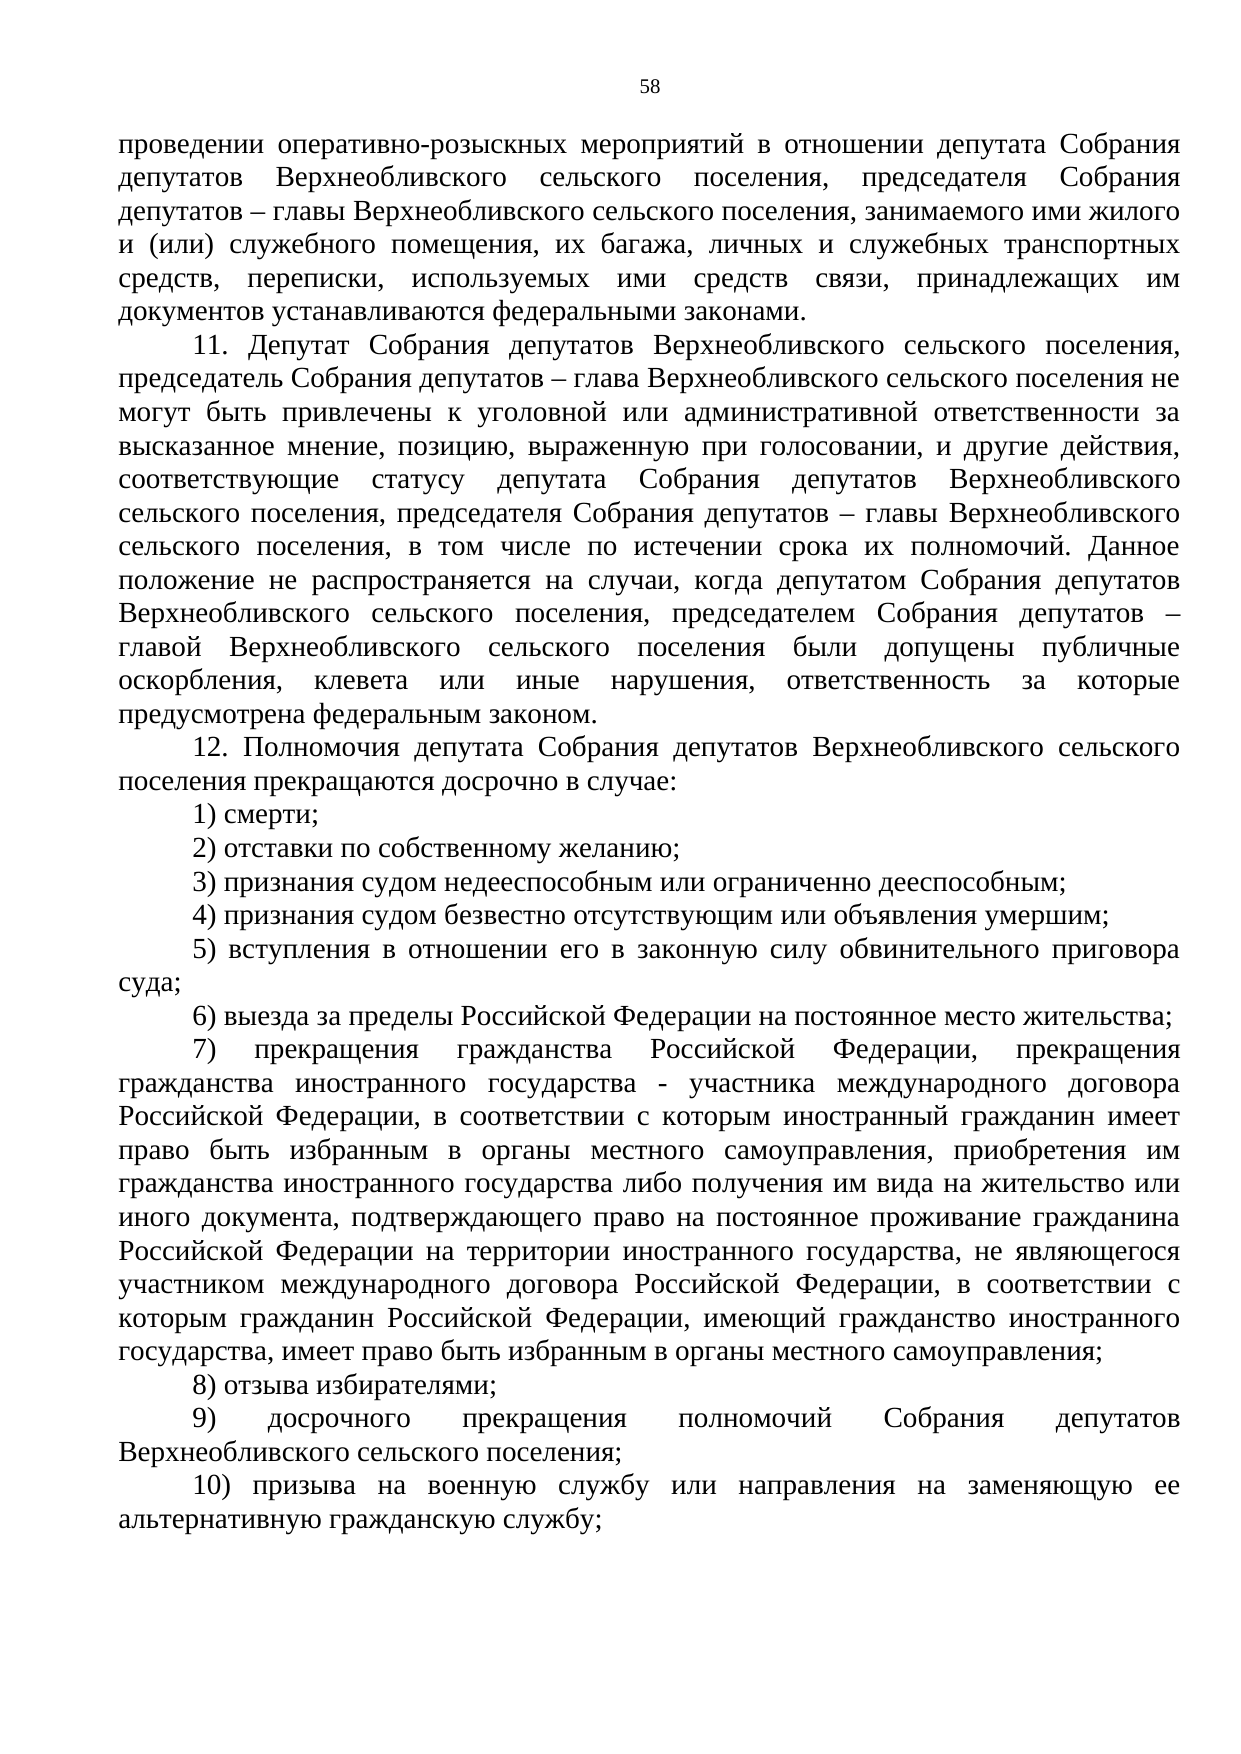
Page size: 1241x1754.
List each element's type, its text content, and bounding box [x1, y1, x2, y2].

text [118, 126, 1181, 327]
text 5) вступления в отношении его в законную силу обвинительного приговора суда; [118, 931, 1181, 998]
text 9) досрочного прекращения полномочий Собрания депутатов Верхнеобливского сельского поселения; [118, 1400, 1181, 1467]
text 8) отзыва избирателями; [118, 1367, 1181, 1400]
text 7) прекращения гражданства Российской Федерации, прекращения гражданства иностранного государства - участника международного договора Российской Федерации, в соответствии с которым иностранный гражданин имеет право быть избранным в органы местного самоуправления, приобретения им гражданства иностранного государства либо получения им вида на жительство или иного документа, подтверждающего право на постоянное проживание гражданина Российской Федерации на территории иностранного государства, не являющегося участником международного договора Российской Федерации, в соответствии с которым гражданин Российской Федерации, имеющий гражданство иностранного государства, имеет право быть избранным в органы местного самоуправления; [118, 1031, 1181, 1367]
text 2) отставки по собственному желанию; [118, 830, 1181, 864]
text 4) признания судом безвестно отсутствующим или объявления умершим; [118, 897, 1181, 931]
text 6) выезда за пределы Российской Федерации на постоянное место жительства; [118, 998, 1181, 1031]
text 3) признания судом недееспособным или ограниченно дееспособным; [118, 864, 1181, 897]
text 10) призыва на военную службу или направления на заменяющую ее альтернативную гражданскую службу; [118, 1467, 1181, 1534]
text 1) смерти; [118, 797, 1181, 830]
text 11. Депутат Собрания депутатов Верхнеобливского сельского поселения, председатель Собрания депутатов – глава Верхнеобливского сельского поселения не могут быть привлечены к уголовной или административной ответственности за высказанное мнение, позицию, выраженную при голосовании, и другие действия, соответствующие статусу депутата Собрания депутатов Верхнеобливского сельского поселения, председателя Собрания депутатов – главы Верхнеобливского сельского поселения, в том числе по истечении срока их полномочий. Данное положение не распространяется на случаи, когда депутатом Собрания депутатов Верхнеобливского сельского поселения, председателем Собрания депутатов – главой Верхнеобливского сельского поселения были допущены публичные оскорбления, клевета или иные нарушения, ответственность за которые предусмотрена федеральным законом. [118, 327, 1181, 729]
text 12. Полномочия депутата Собрания депутатов Верхнеобливского сельского поселения прекращаются досрочно в случае: [118, 729, 1181, 797]
